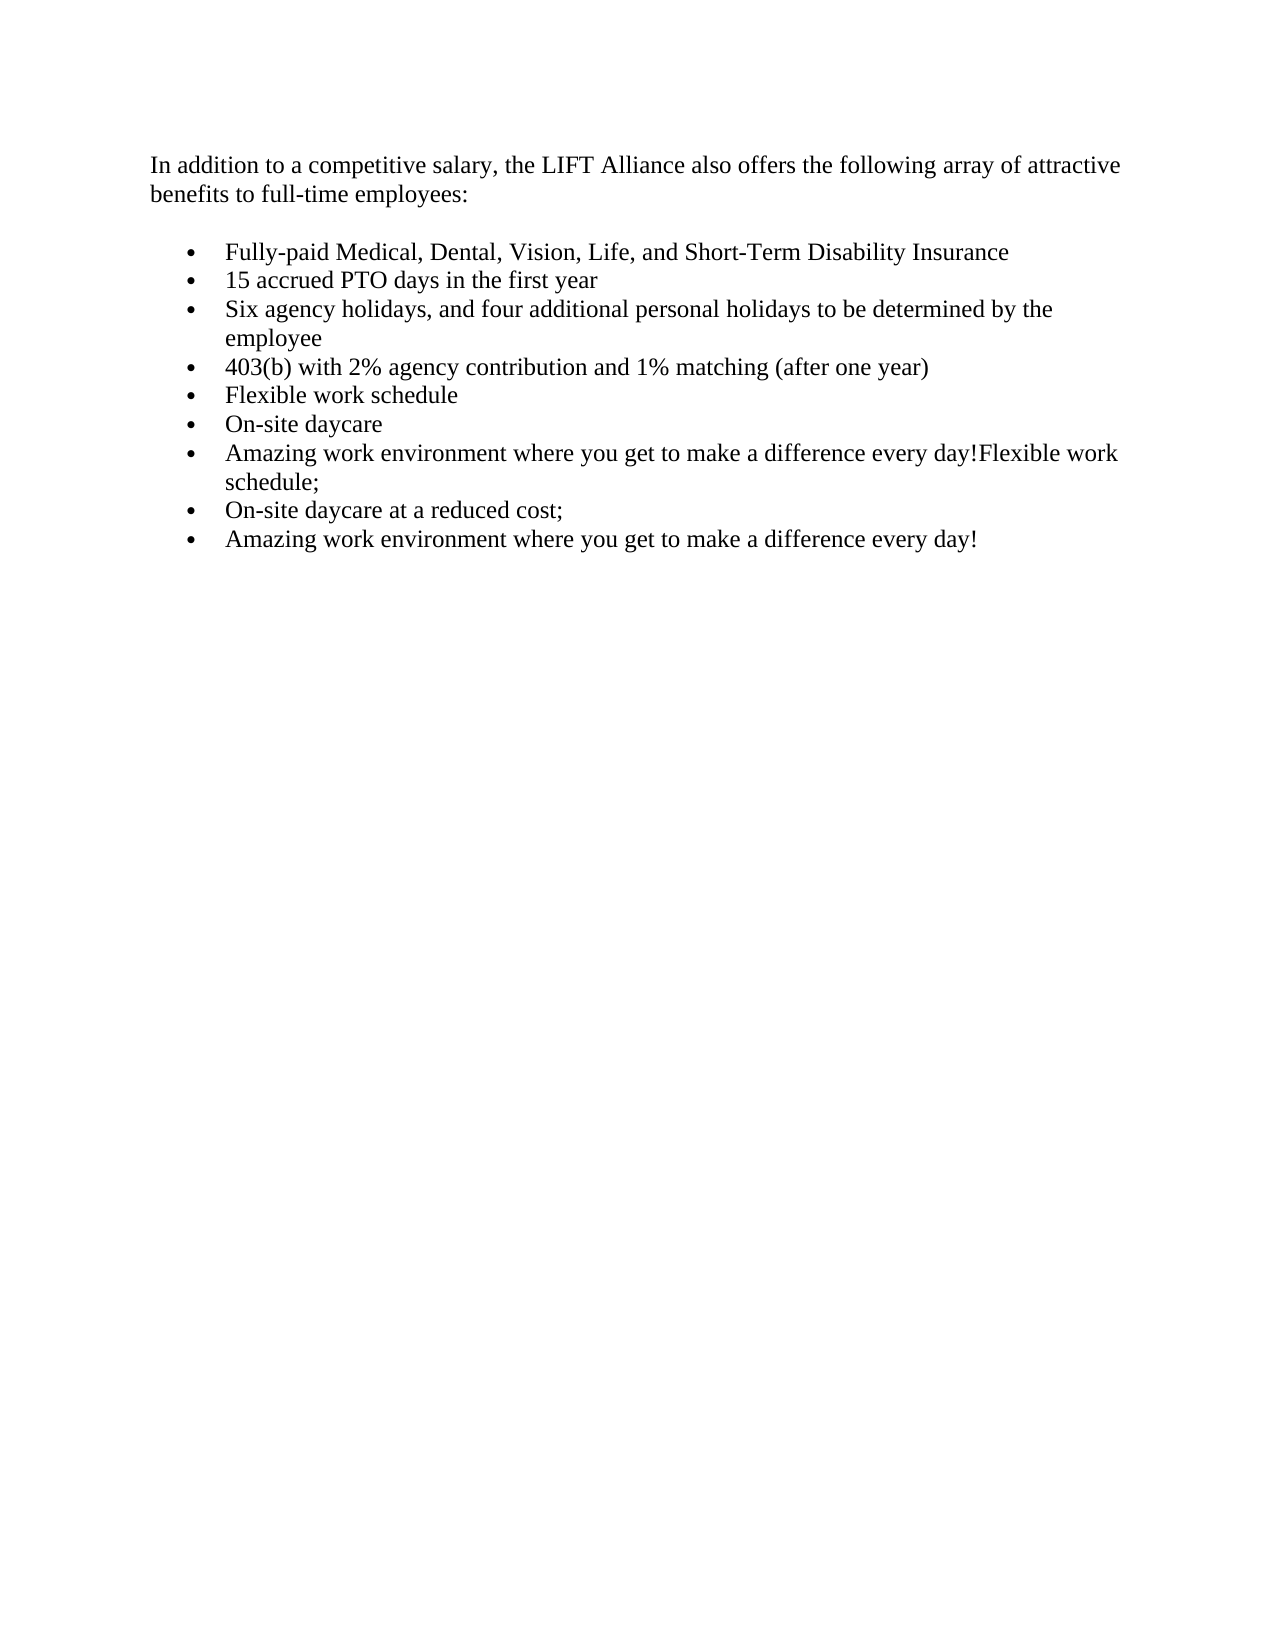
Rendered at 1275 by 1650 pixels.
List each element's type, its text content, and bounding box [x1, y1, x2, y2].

list On-site daycare [187, 409, 1125, 438]
list ​Flexible work schedule [187, 380, 1125, 409]
text In addition to a competitive salary, the LIFT Alliance also offers the following array of attractive benefits to full-time employees: [150, 150, 1125, 207]
list ​Six agency holidays, and four additional personal holidays to be determined by the employee [187, 294, 1125, 352]
list ​​Fully-paid Medical, Dental, Vision, Life, and Short-Term Disability Insurance [187, 237, 1125, 265]
list ​403(b) with 2% agency contribution and 1% matching (after one year) [187, 352, 1125, 380]
list ​15 accrued PTO days in the first year [187, 265, 1125, 294]
list Amazing work environment where you get to make a difference every day! [187, 524, 1125, 553]
list Amazing work environment where you get to make a difference every day!​Flexible work schedule; [187, 438, 1125, 495]
list On-site daycare at a reduced cost; [187, 495, 1125, 524]
